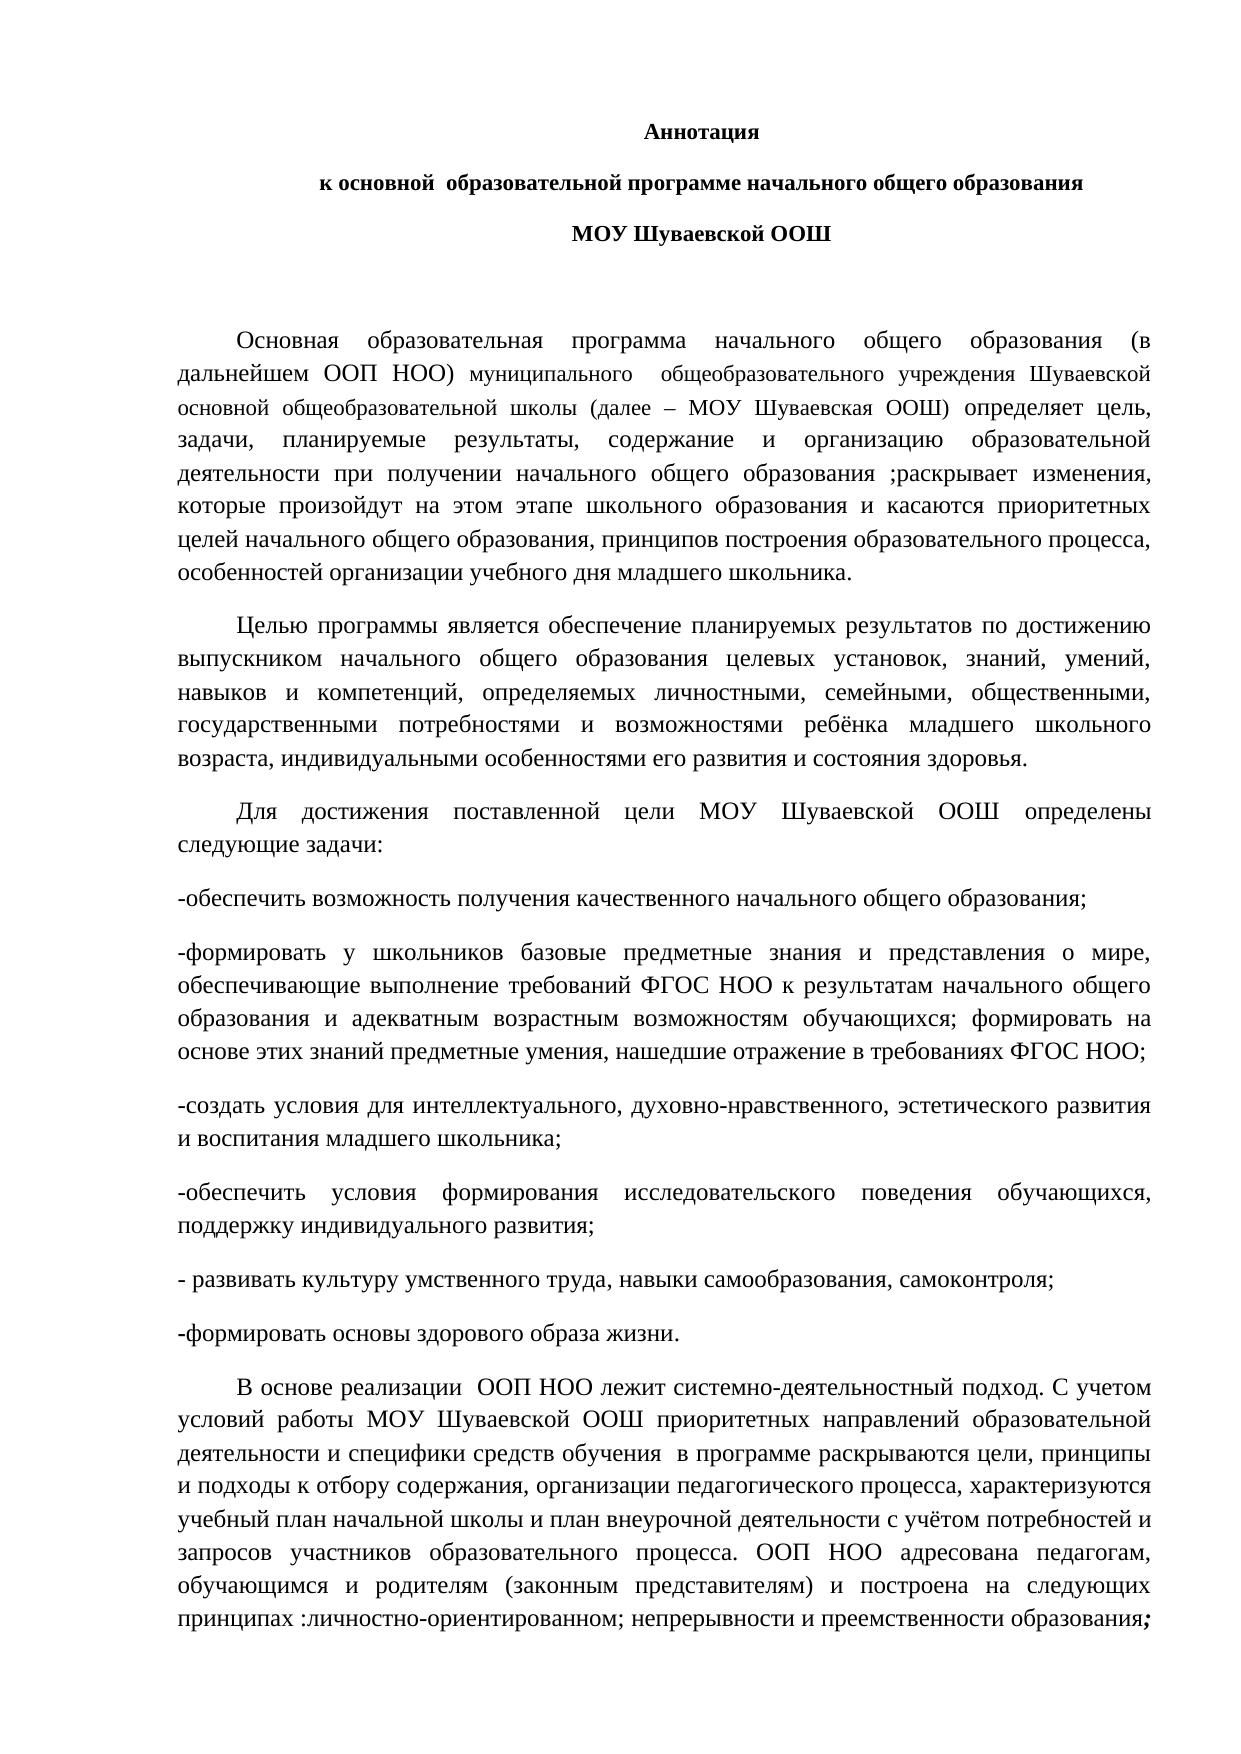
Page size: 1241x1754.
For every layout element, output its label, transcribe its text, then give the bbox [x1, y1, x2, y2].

text Основная образовательная программа начального общего образования (в дальнейшем ООП НОО) муниципального общеобразовательного учреждения Шуваевской основной общеобразовательной школы (далее – МОУ Шуваевская ООШ) определяет цель, задачи, планируемые результаты, содержание и организацию образовательной деятельности при получении начального общего образования ;раскрывает изменения, которые произойдут на этом этапе школьного образования и касаются приоритетных целей начального общего образования, принципов построения образовательного процесса, особенностей организации учебного дня младшего школьника. [177, 326, 1152, 585]
text МОУ Шуваевской ООШ [177, 220, 1152, 247]
text - развивать культуру умственного труда, навыки самообразования, самоконтроля; [177, 1264, 1152, 1293]
text Аннотация [177, 118, 1152, 144]
text Для достижения поставленной цели МОУ Шуваевской ООШ определены следующие задачи: [177, 796, 1152, 858]
text Целью программы является обеспечение планируемых результатов по достижению выпускником начального общего образования целевых установок, знаний, умений, навыков и компетенций, определяемых личностными, семейными, общественными, государственными потребностями и возможностями ребёнка младшего школьного возраста, индивидуальными особенностями его развития и состояния здоровья. [177, 611, 1152, 771]
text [177, 1372, 1152, 1631]
text к основной образовательной программе начального общего образования [177, 169, 1152, 196]
text -формировать у школьников базовые предметные знания и представления о мире, обеспечивающие выполнение требований ФГОС НОО к результатам начального общего образования и адекватным возрастным возможностям обучающихся; формировать на основе этих знаний предметные умения, нашедшие отражение в требованиях ФГОС НОО; [177, 937, 1152, 1065]
text -формировать основы здорового образа жизни. [177, 1318, 1152, 1346]
text -обеспечить условия формирования исследовательского поведения обучающихся, поддержку индивидуального развития; [177, 1177, 1152, 1239]
text -обеспечить возможность получения качественного начального общего образования; [177, 883, 1152, 912]
text -создать условия для интеллектуального, духовно-нравственного, эстетического развития и воспитания младшего школьника; [177, 1090, 1152, 1152]
